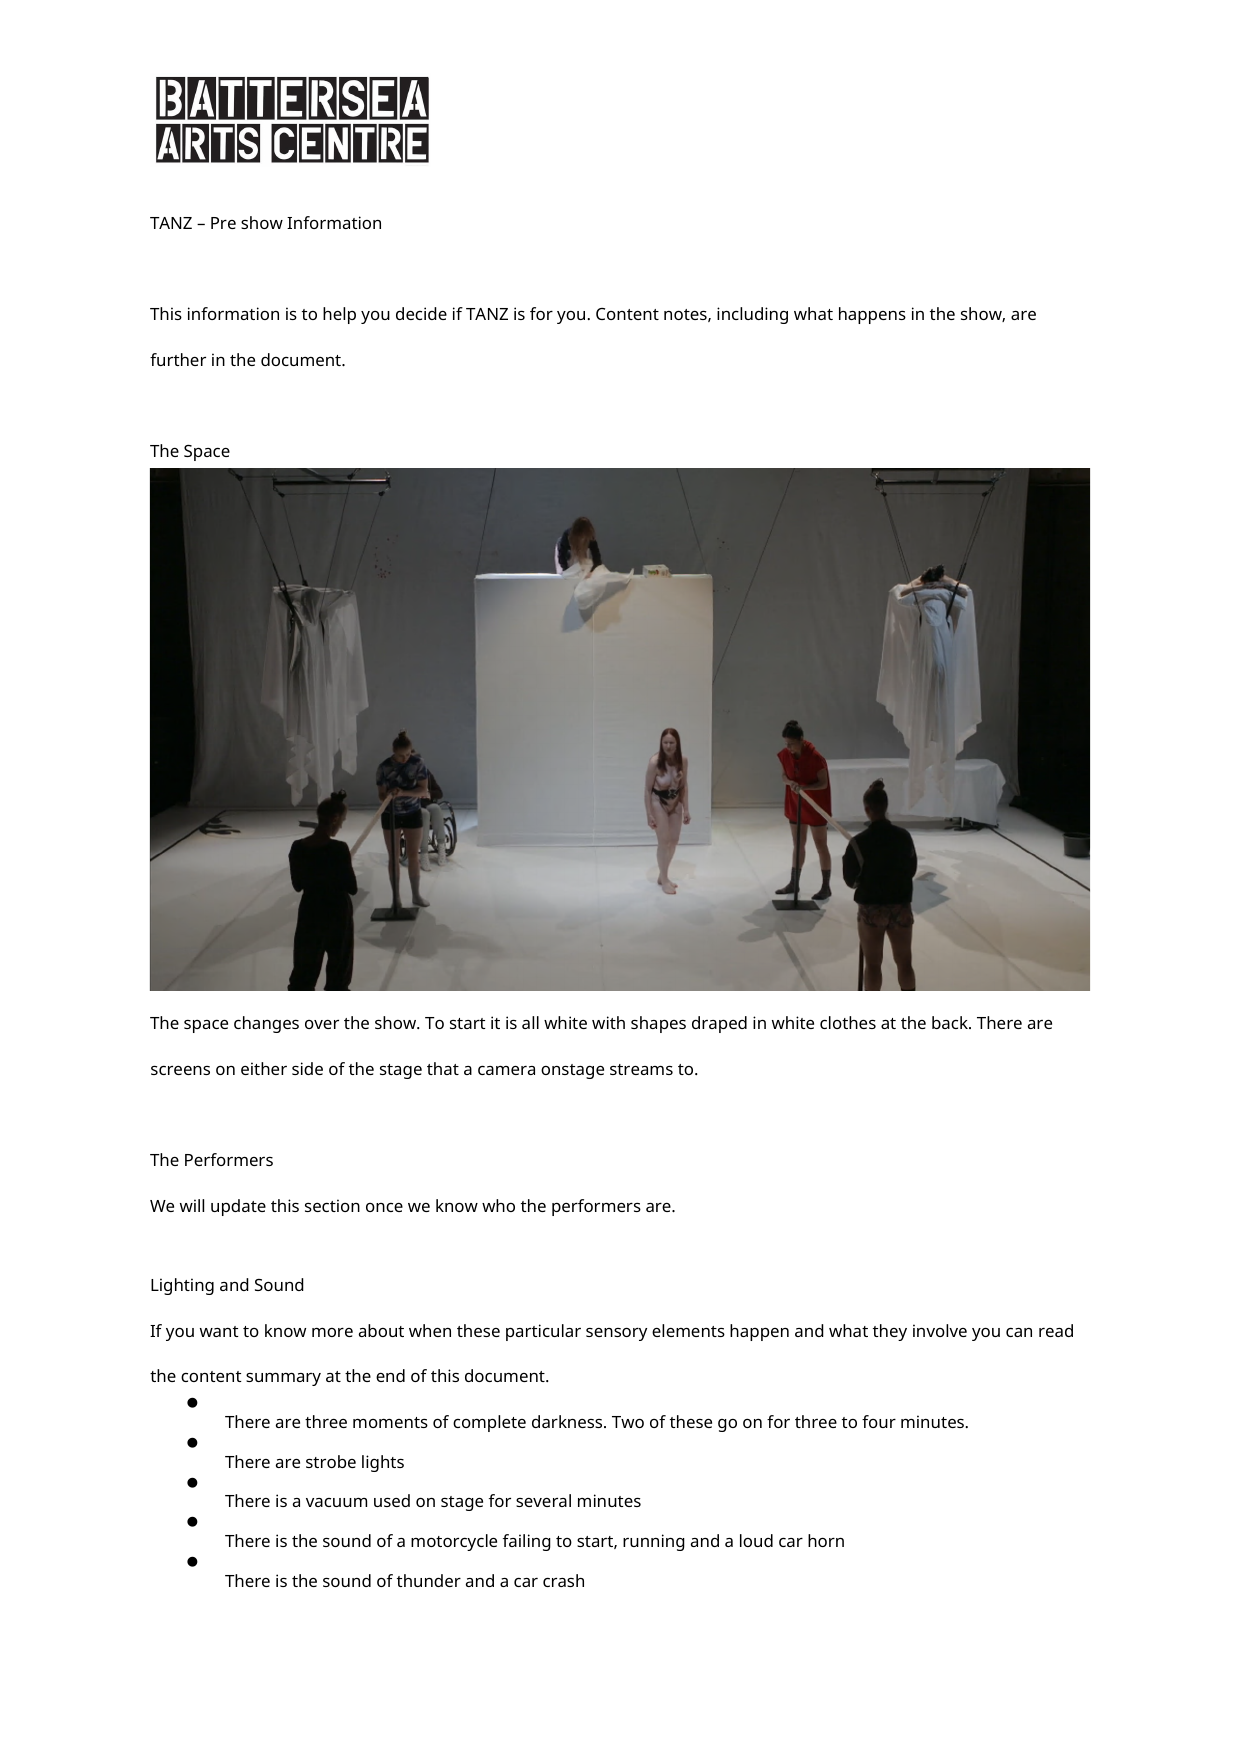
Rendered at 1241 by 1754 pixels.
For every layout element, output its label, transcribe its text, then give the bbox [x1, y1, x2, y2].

list There are strobe lights [187, 1433, 1090, 1473]
picture [149, 73, 432, 167]
text If you want to know more about when these particular sensory elements happen and what they involve you can read the content summary at the end of this document. [150, 1302, 1090, 1388]
list There is a vacuum used on stage for several minutes [187, 1473, 1090, 1513]
text The Performers [150, 1132, 1090, 1171]
text Lighting and Sound [150, 1257, 1090, 1296]
text We will update this section once we know who the performers are. [150, 1177, 1090, 1217]
list There are three moments of complete darkness. Two of these go on for three to four minutes. [187, 1394, 1090, 1433]
picture [149, 468, 1091, 991]
list There is the sound of a motorcycle failing to start, running and a loud car horn [187, 1513, 1090, 1552]
text TANZ – Pre show Information [150, 195, 1090, 234]
text The space changes over the show. To start it is all white with shapes draped in white clothes at the back. There are screens on either side of the stage that a camera onstage streams to. [150, 995, 1090, 1080]
text This information is to help you decide if TANZ is for you. Content notes, including what happens in the show, are further in the document. [150, 286, 1090, 371]
list There is the sound of thunder and a car crash [187, 1552, 1090, 1592]
text The Space [150, 423, 1090, 463]
